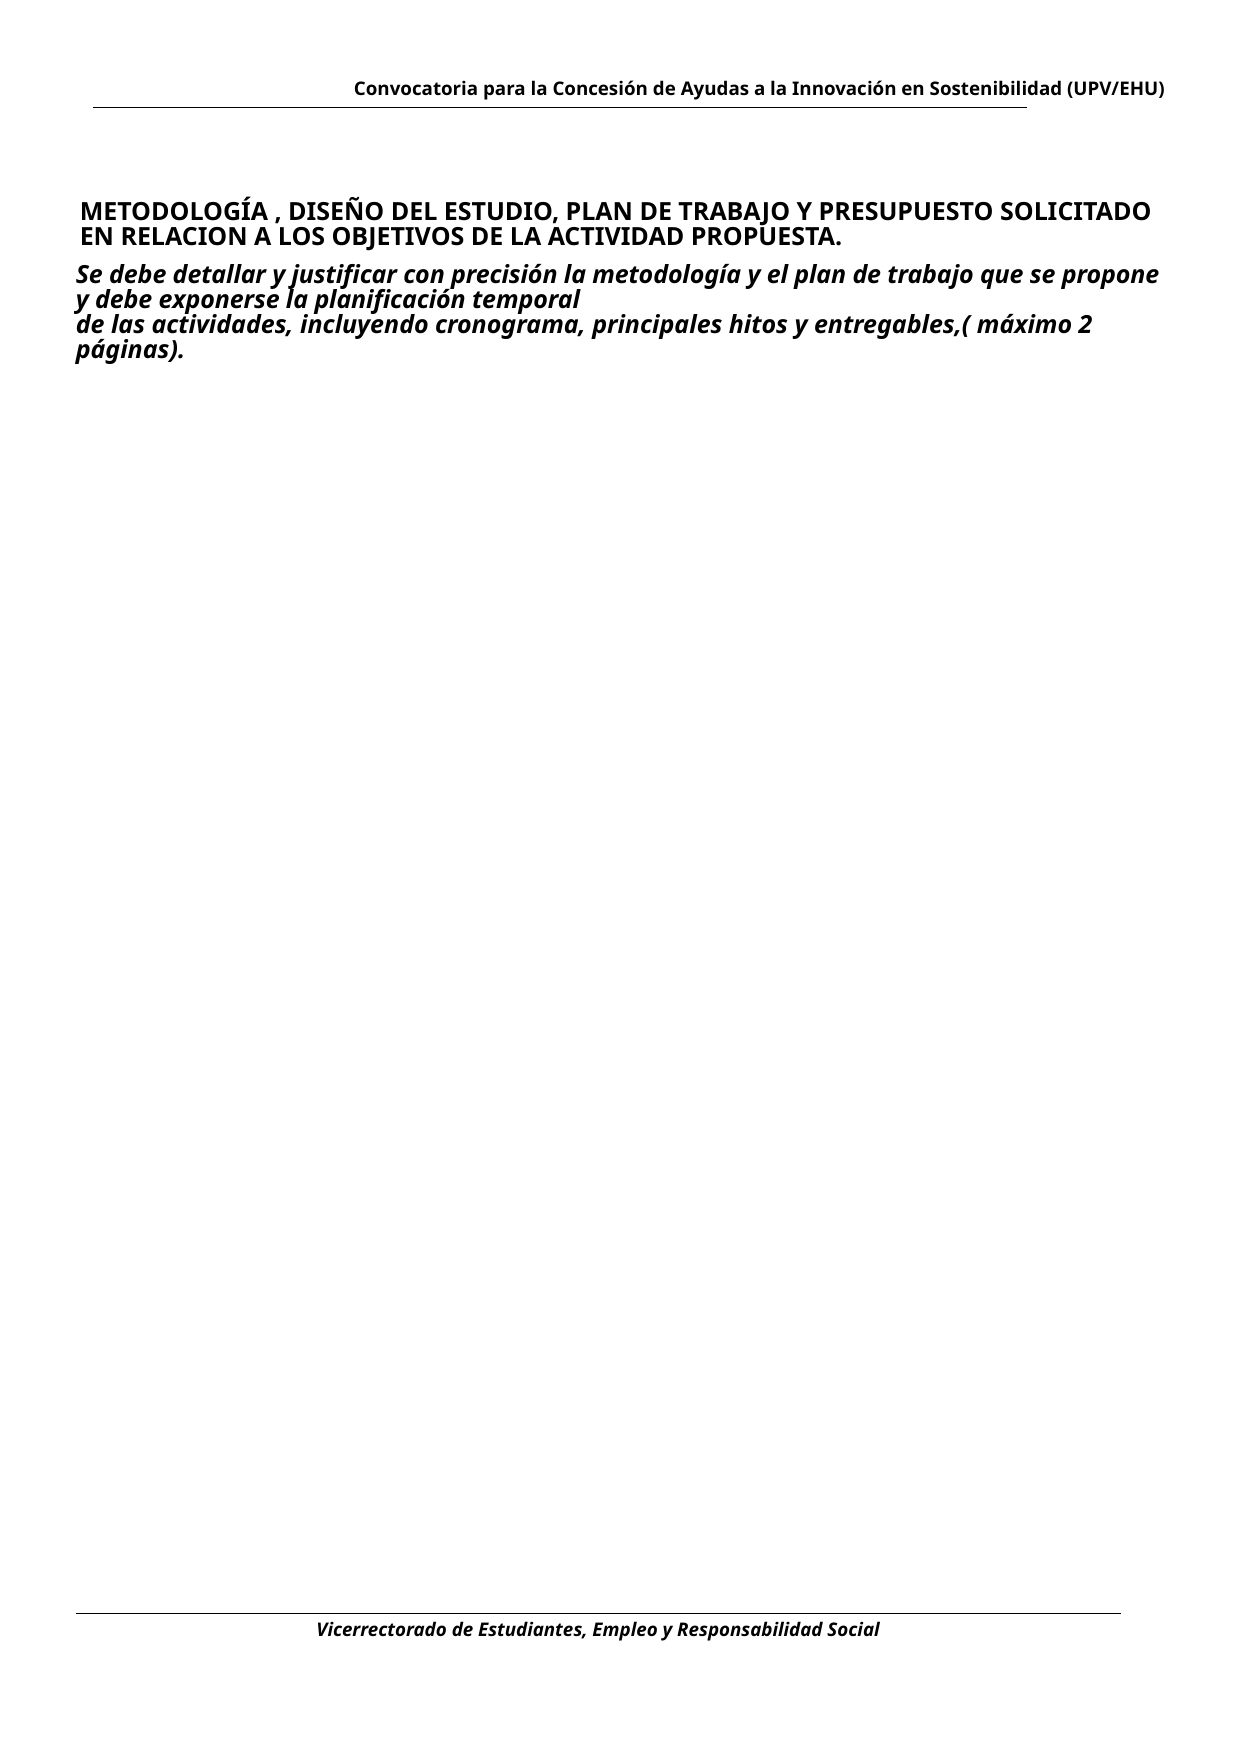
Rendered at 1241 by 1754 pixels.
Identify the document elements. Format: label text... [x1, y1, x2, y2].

text METODOLOGÍA , DISEÑO DEL ESTUDIO, PLAN DE TRABAJO Y PRESUPUESTO SOLICITADO EN RELACION A LOS OBJETIVOS DE LA ACTIVIDAD PROPUESTA. [79, 201, 1165, 251]
text Se debe detallar y justificar con precisión la metodología y el plan de trabajo que se propone y debe exponerse la planificación temporal de las actividades, incluyendo cronograma, principales hitos y entregables,( máximo 2 páginas). [76, 263, 1165, 363]
